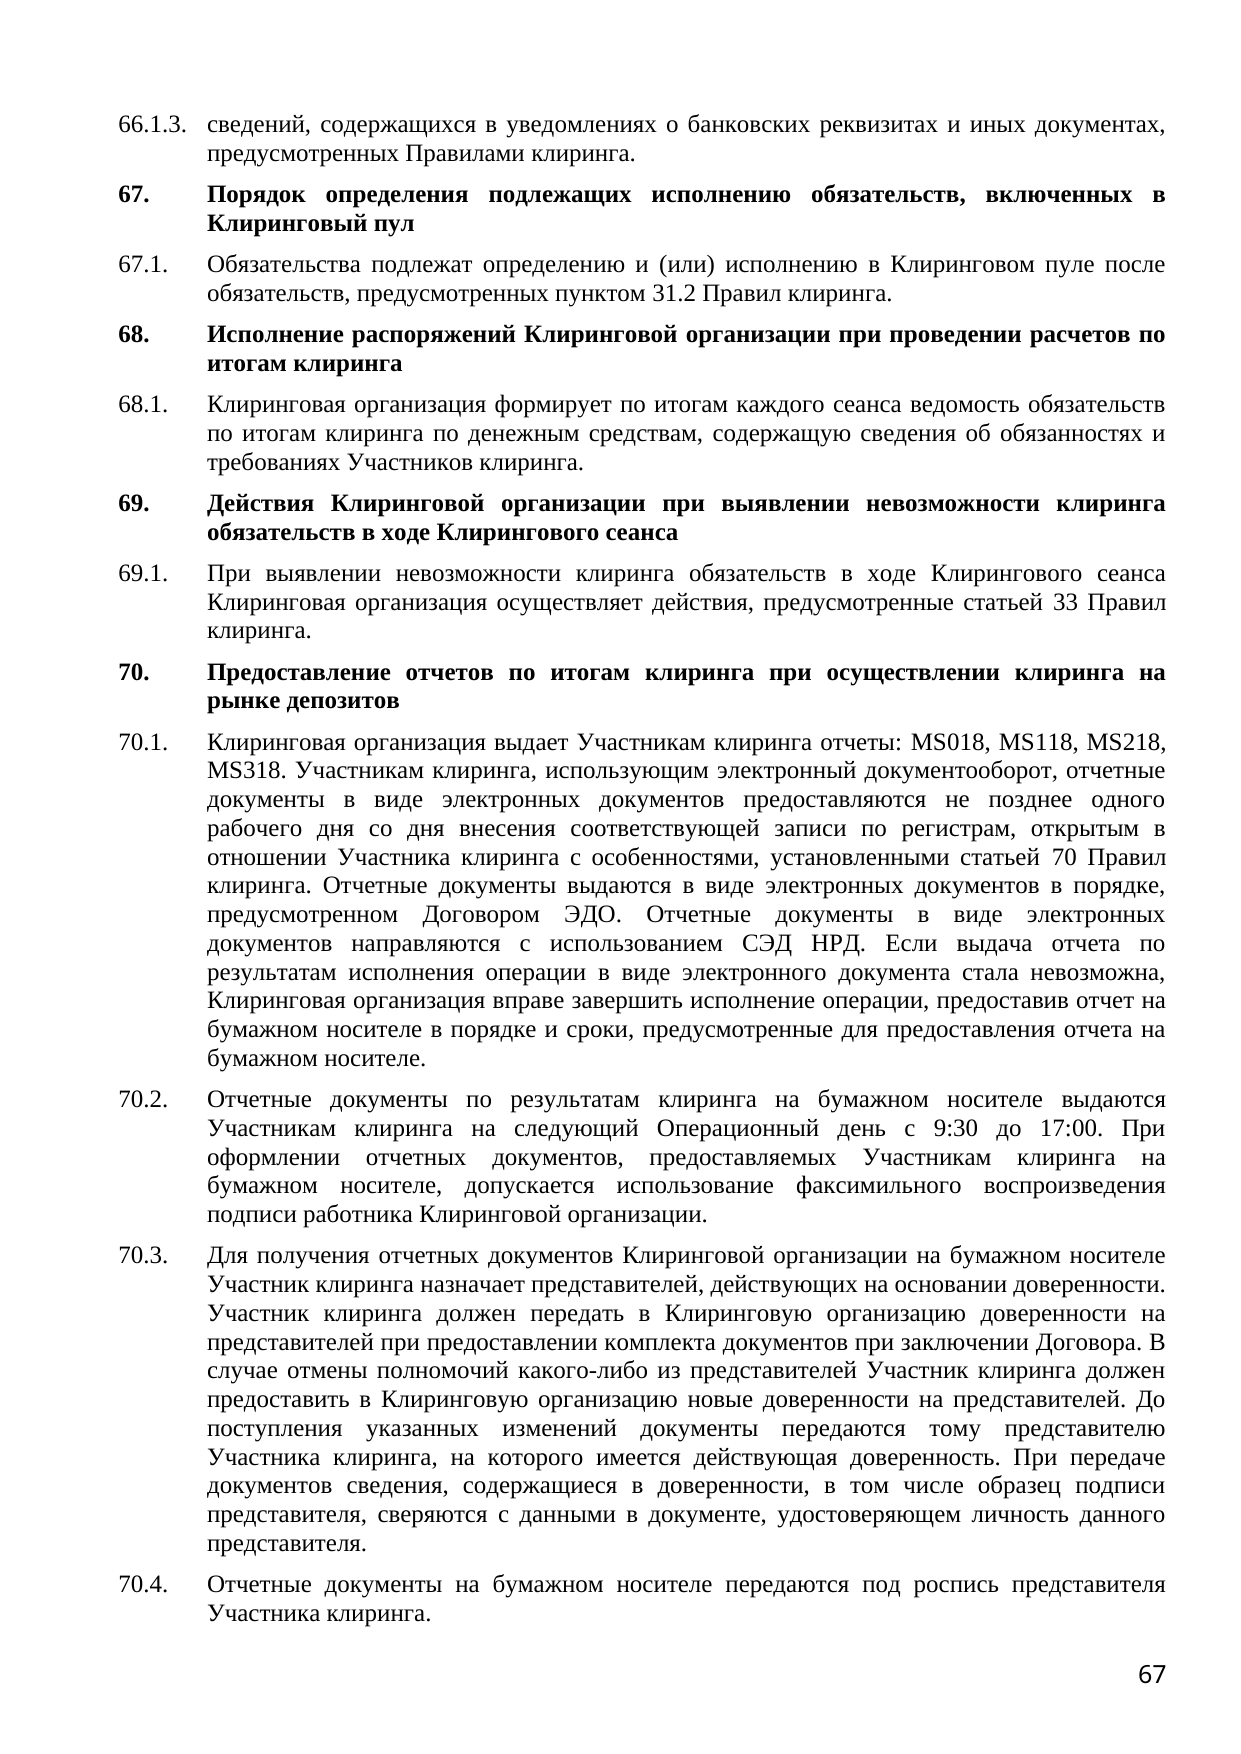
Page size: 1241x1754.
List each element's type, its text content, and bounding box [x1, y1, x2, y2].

subtitle Порядок определения подлежащих исполнению обязательств, включенных в Клиринговый пул [118, 179, 1166, 237]
list При выявлении невозможности клиринга обязательств в ходе Клирингового сеанса Клиринговая организация осуществляет действия, предусмотренные статьей 33 Правил клиринга. [118, 558, 1166, 644]
list Отчетные документы по результатам клиринга на бумажном носителе выдаются Участникам клиринга на следующий Операционный день с 9:30 до 17:00. При оформлении отчетных документов, предоставляемых Участникам клиринга на бумажном носителе, допускается использование факсимильного воспроизведения подписи работника Клиринговой организации. [118, 1084, 1166, 1228]
subtitle Исполнение распоряжений Клиринговой организации при проведении расчетов по итогам клиринга [118, 319, 1166, 377]
list Отчетные документы на бумажном носителе передаются под роспись представителя Участника клиринга. [118, 1569, 1166, 1627]
list Обязательства подлежат определению и (или) исполнению в Клиринговом пуле после обязательств, предусмотренных пунктом 31.2 Правил клиринга. [118, 249, 1166, 307]
list Клиринговая организация формирует по итогам каждого сеанса ведомость обязательств по итогам клиринга по денежным средствам, содержащую сведения об обязанностях и требованиях Участников клиринга. [118, 389, 1166, 475]
list сведений, содержащихся в уведомлениях о банковских реквизитах и иных документах, предусмотренных Правилами клиринга. [118, 109, 1166, 167]
subtitle Предоставление отчетов по итогам клиринга при осуществлении клиринга на рынке депозитов [118, 657, 1166, 714]
list Для получения отчетных документов Клиринговой организации на бумажном носителе Участник клиринга назначает представителей, действующих на основании доверенности. Участник клиринга должен передать в Клиринговую организацию доверенности на представителей при предоставлении комплекта документов при заключении Договора. В случае отмены полномочий какого-либо из представителей Участник клиринга должен предоставить в Клиринговую организацию новые доверенности на представителей. До поступления указанных изменений документы передаются тому представителю Участника клиринга, на которого имеется действующая доверенность. При передаче документов сведения, содержащиеся в доверенности, в том числе образец подписи представителя, сверяются с данными в документе, удостоверяющем личность данного представителя. [118, 1240, 1166, 1557]
list Клиринговая организация выдает Участникам клиринга отчеты: MS018, MS118, MS218, MS318. Участникам клиринга, использующим электронный документооборот, отчетные документы в виде электронных документов предоставляются не позднее одного рабочего дня со дня внесения соответствующей записи по регистрам, открытым в отношении Участника клиринга с особенностями, установленными статьей 70 Правил клиринга. Отчетные документы выдаются в виде электронных документов в порядке, предусмотренном Договором ЭДО. Отчетные документы в виде электронных документов направляются с использованием СЭД НРД. Если выдача отчета по результатам исполнения операции в виде электронного документа стала невозможна, Клиринговая организация вправе завершить исполнение операции, предоставив отчет на бумажном носителе в порядке и сроки, предусмотренные для предоставления отчета на бумажном носителе. [118, 727, 1166, 1072]
subtitle Действия Клиринговой организации при выявлении невозможности клиринга обязательств в ходе Клирингового сеанса [118, 488, 1166, 545]
